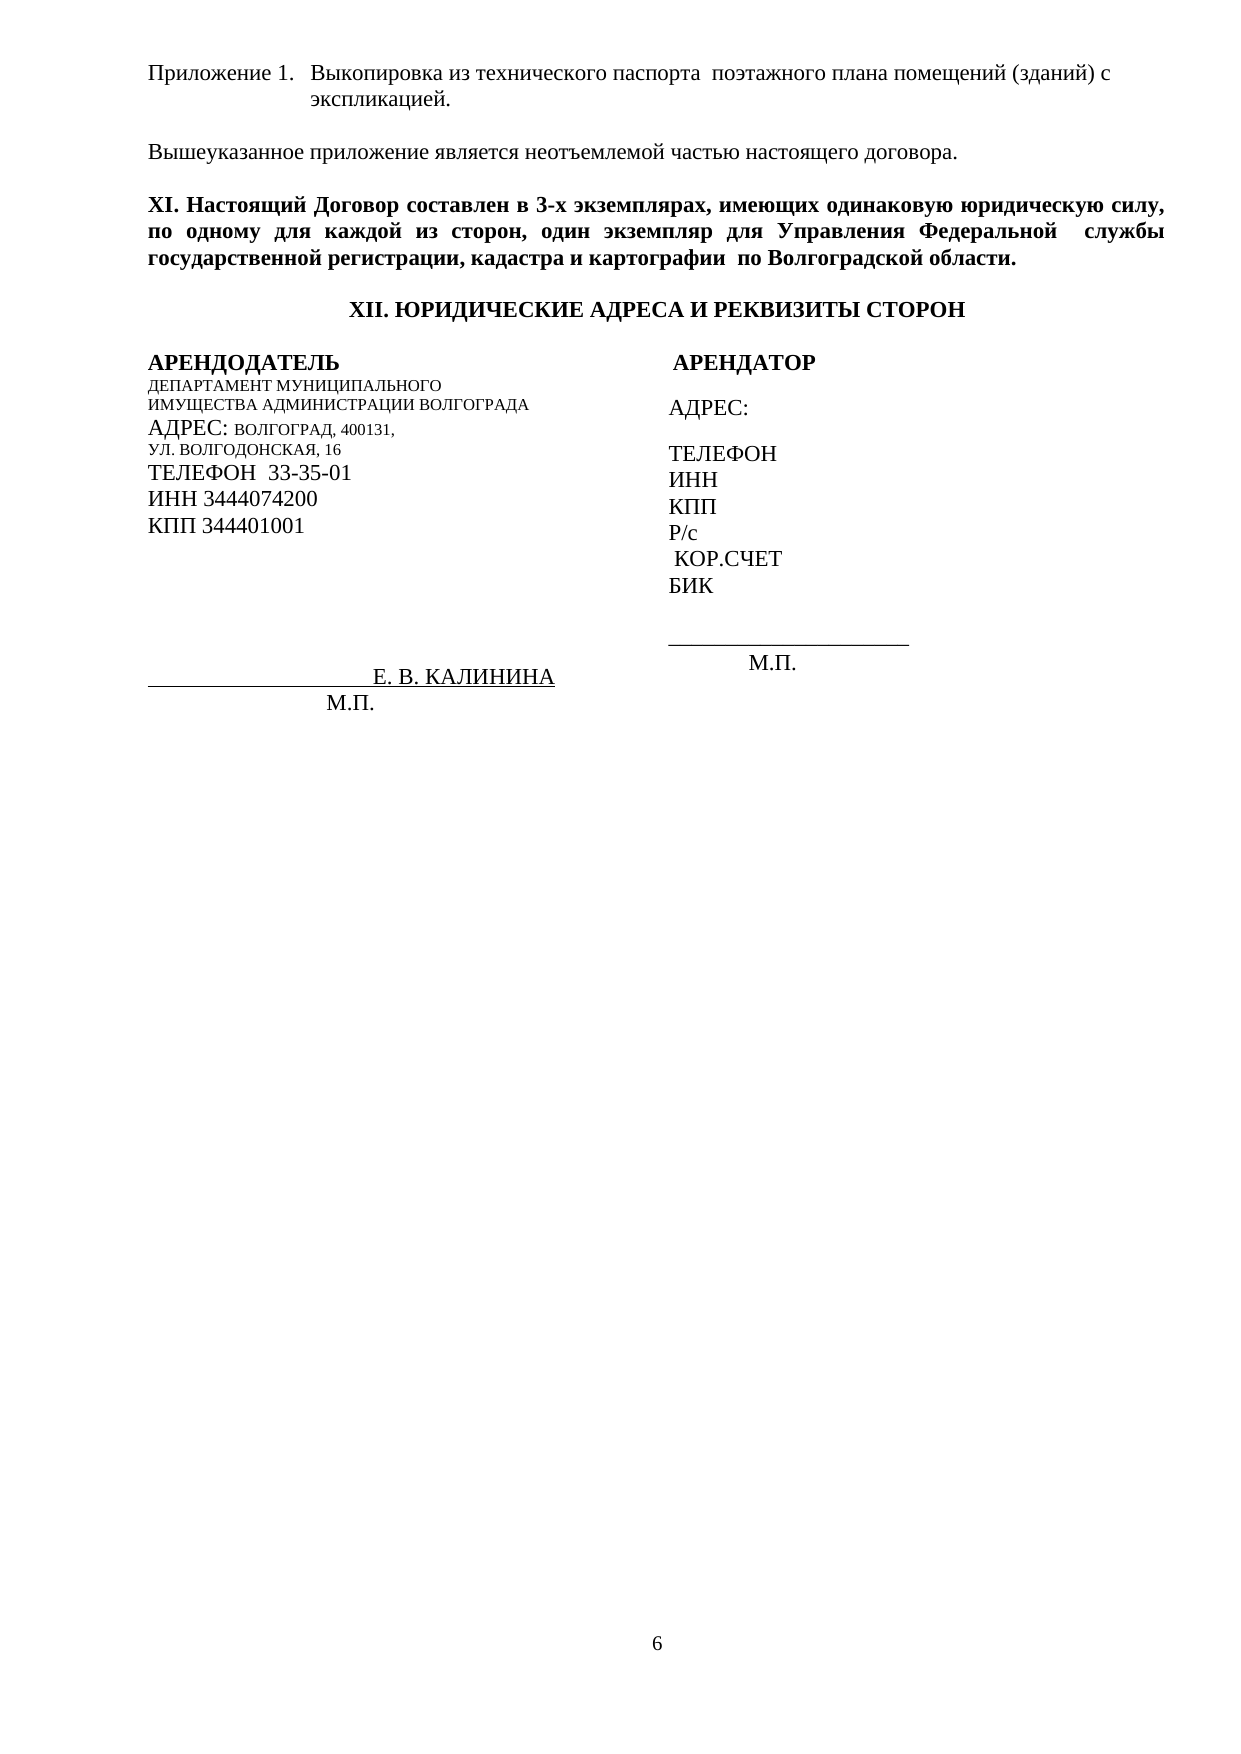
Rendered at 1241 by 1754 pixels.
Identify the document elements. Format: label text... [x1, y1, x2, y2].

text Приложение 1. Выкопировка из технического паспорта поэтажного плана помещений (зданий) с [148, 59, 1166, 85]
text XI. Настоящий Договор составлен в 3-х экземплярах, имеющих одинаковую юридическую силу, по одному для каждой из сторон, один экземпляр для Управления Федеральной службы государственной регистрации, кадастра и картографии по Волгоградской области. [148, 191, 1166, 270]
text АРЕНДОДАТЕЛЬ АРЕНДАТОР [148, 349, 1166, 375]
text Вышеуказанное приложение является неотъемлемой частью настоящего договора. [148, 138, 1166, 164]
text экспликацией. [148, 85, 1166, 112]
table_header Адрес: Телефон ИНН КПП Р/с Кор.счет БИК _____________________ М.П. [657, 375, 1178, 716]
table_header Департамент муниципального имущества администрации Волгограда Адрес: Волгоград, 400131, ул. Волгодонская, 16 Телефон 33-35-01 ИНН 3444074200 КПП 344401001 Е. В. Калинина М.П. [136, 375, 657, 716]
text ХII. ЮРИДИЧЕСКИЕ АДРЕСА И РЕКВИЗИТЫ СТОРОН [148, 296, 1166, 323]
